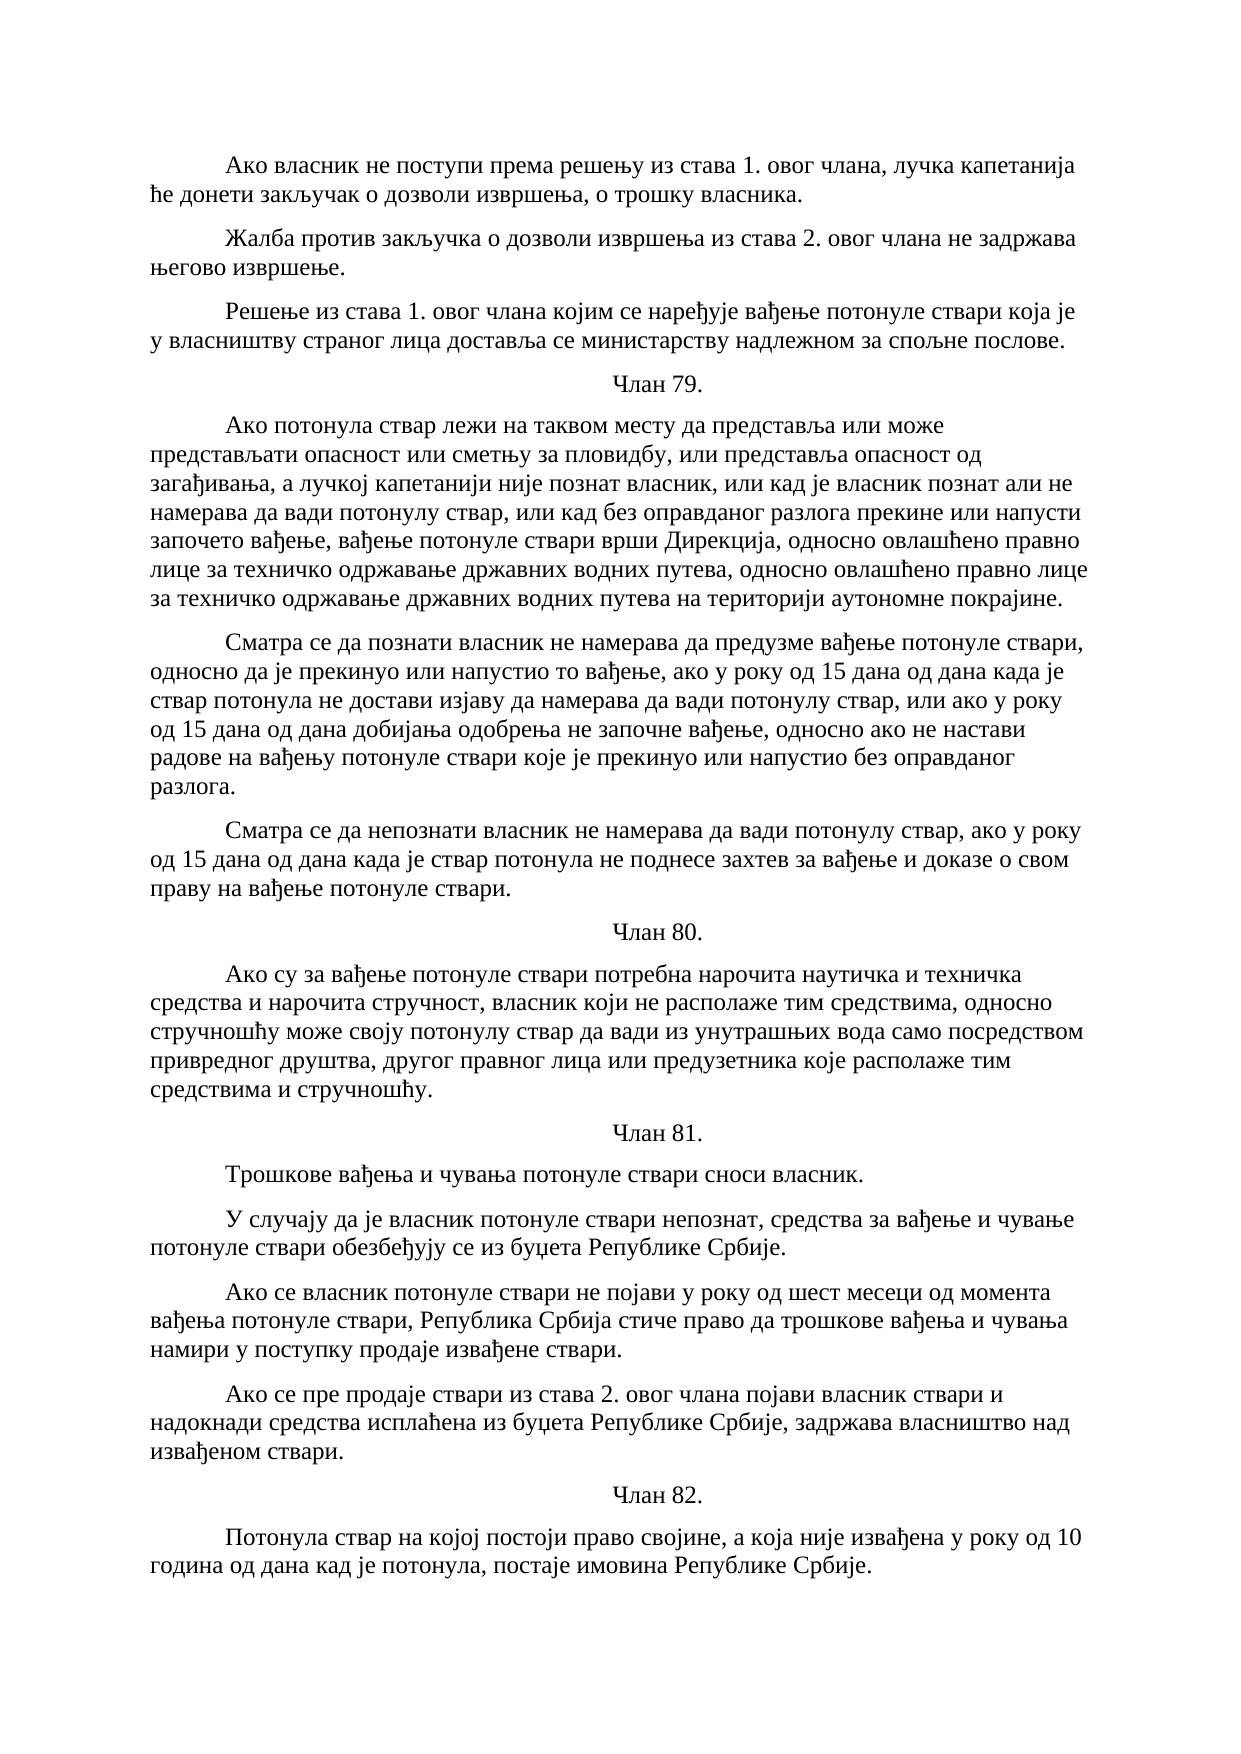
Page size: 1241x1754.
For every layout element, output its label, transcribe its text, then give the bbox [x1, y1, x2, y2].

text Ако се власник потонуле ствари не појави у року од шест месеци од момента вађења потонуле ствари, Република Србија стиче право да трошкове вађења и чувања намири у поступку продаје извађене ствари. [150, 1277, 1090, 1363]
text Члан 80. [150, 917, 1090, 946]
text Решење из става 1. овог члана којим се наређује вађење потонуле ствари која је у власништву страног лица доставља се министарству надлежном за спољне послове. [150, 296, 1090, 354]
text Члан 79. [150, 369, 1090, 398]
text Потонула ствар на којој постоји право својине, а која није извађена у року од 10 година од дана кад је потонула, постаје имовина Републике Србије. [150, 1522, 1090, 1579]
text Ако су за вађење потонуле ствари потребна нарочита наутичка и техничка средства и нарочита стручност, власник који не располаже тим средствима, односно стручношћу може своју потонулу ствар да вади из унутрашњих вода само посредством привредног друштва, другог правног лица или предузетника које располаже тим средствима и стручношћу. [150, 959, 1090, 1102]
text Трошкове вађења и чувања потонуле ствари сноси власник. [150, 1159, 1090, 1188]
text У случају да је власник потонуле ствари непознат, средства за вађење и чување потонуле ствари обезбеђују се из буџета Републике Србије. [150, 1204, 1090, 1261]
text Сматра се да непознати власник не намерава да вади потонулу ствар, ако у року од 15 дана од дана када је ствар потонула не поднесе захтев за вађење и доказе о свом праву на вађење потонуле ствари. [150, 816, 1090, 902]
text Жалба против закључка о дозволи извршења из става 2. овог члана не задржава његово извршење. [150, 223, 1090, 281]
text Ако потонула ствар лежи на таквом месту да представља или може представљати опасност или сметњу за пловидбу, или представља опасност од загађивања, а лучкој капетанији није познат власник, или кад је власник познат али не намерава да вади потонулу ствар, или кад без оправданог разлога прекине или напусти започето вађење, вађење потонуле ствари врши Дирекција, односно овлашћено правно лице за техничко одржавање државних водних путева, односно овлашћено правно лице за техничко одржавање државних водних путева на територији аутономне покрајине. [150, 411, 1090, 612]
text Члан 81. [150, 1118, 1090, 1147]
text Сматра се да познати власник не намерава да предузме вађење потонуле ствари, односно да је прекинуо или напустио то вађење, ако у року од 15 дана од дана када је ствар потонула не достави изјаву да намерава да вади потонулу ствар, или ако у року од 15 дана од дана добијања одобрења не започне вађење, односно ако не настави радове на вађењу потонуле ствари које је прекинуо или напустио без оправданог разлога. [150, 627, 1090, 800]
text Члан 82. [150, 1481, 1090, 1509]
text Ако власник не поступи према решењу из става 1. овог члана, лучка капетанија ће донети закључак о дозволи извршења, о трошку власника. [150, 150, 1090, 207]
text Ако се пре продаје ствари из става 2. овог члана појави власник ствари и надокнади средства исплаћена из буџета Републике Србије, задржава власништво над извађеном ствари. [150, 1379, 1090, 1465]
